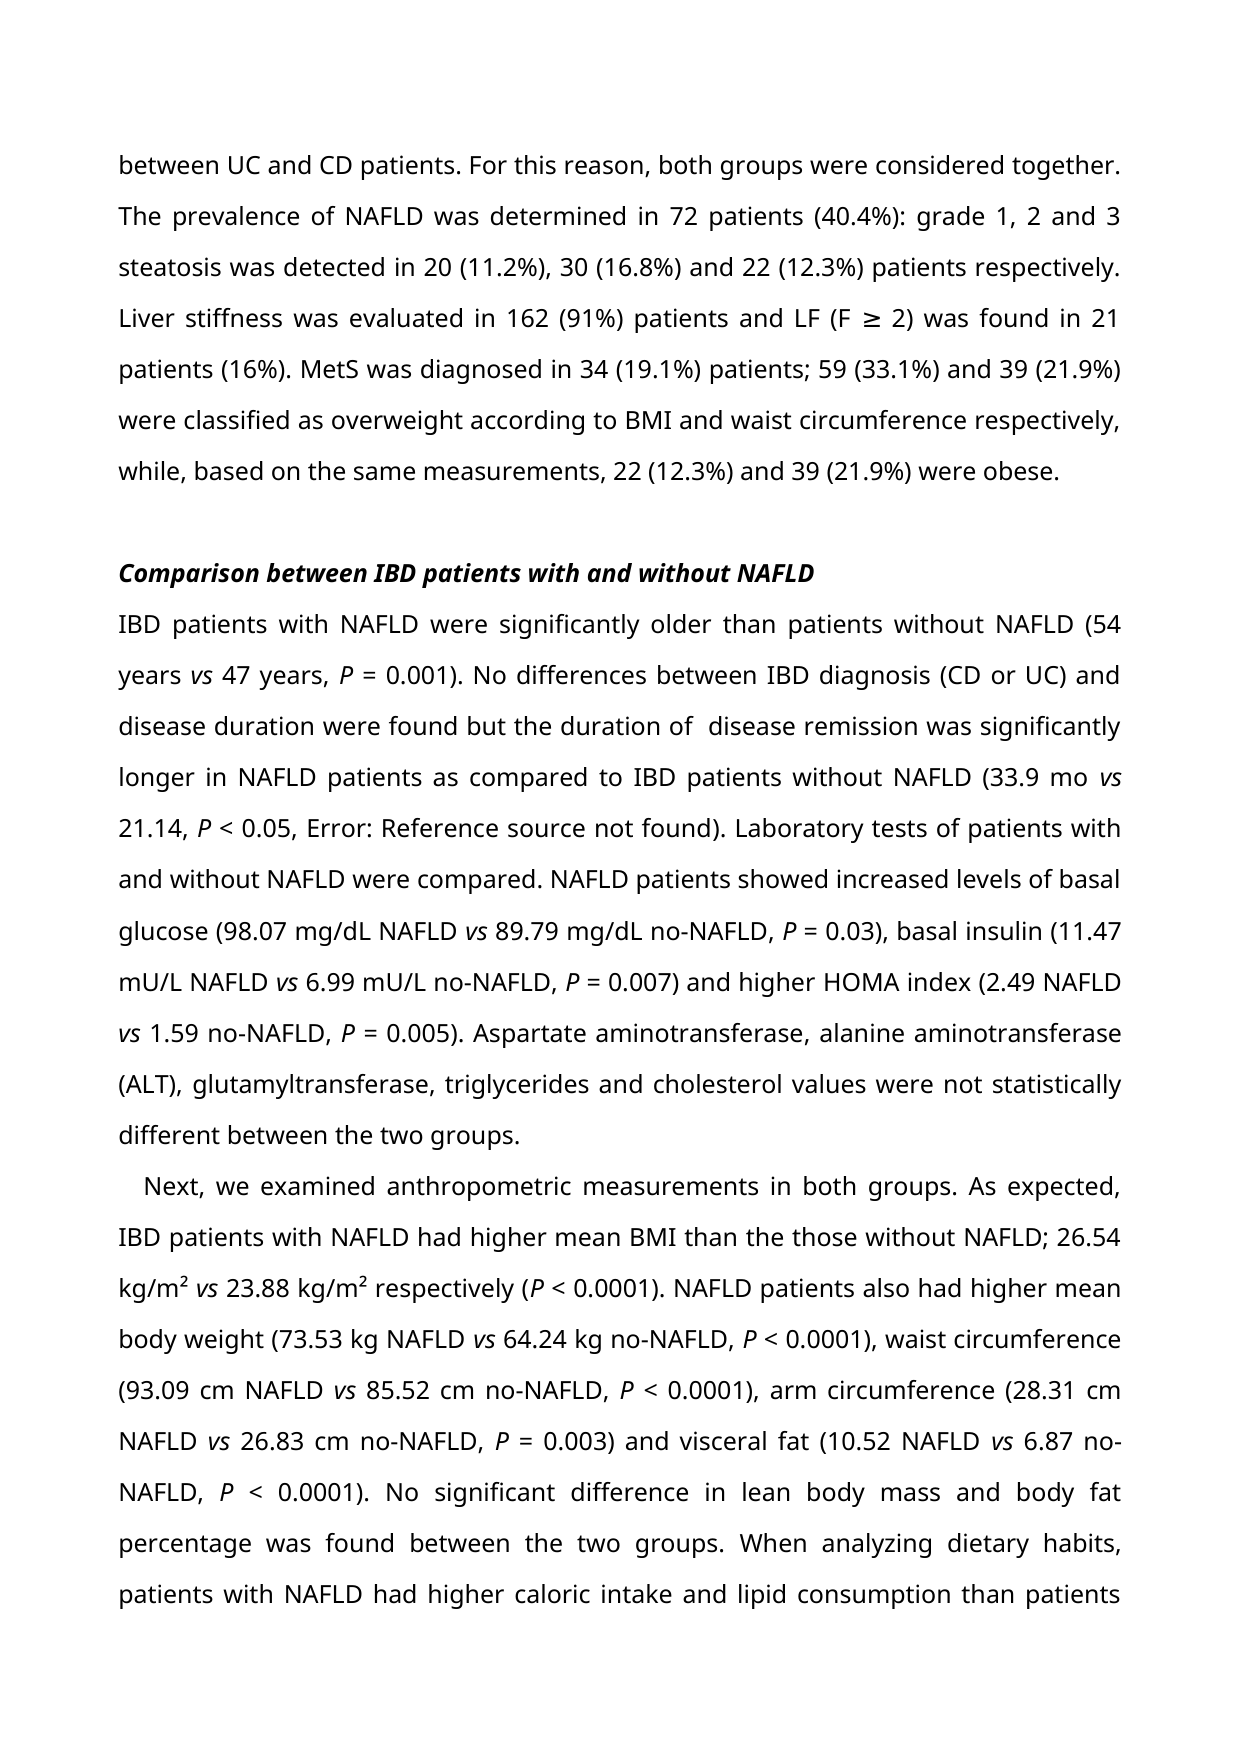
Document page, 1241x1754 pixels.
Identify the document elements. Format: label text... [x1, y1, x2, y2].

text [118, 1168, 1122, 1611]
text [118, 148, 1122, 488]
text Comparison between IBD patients with and without NAFLD [118, 556, 1122, 590]
